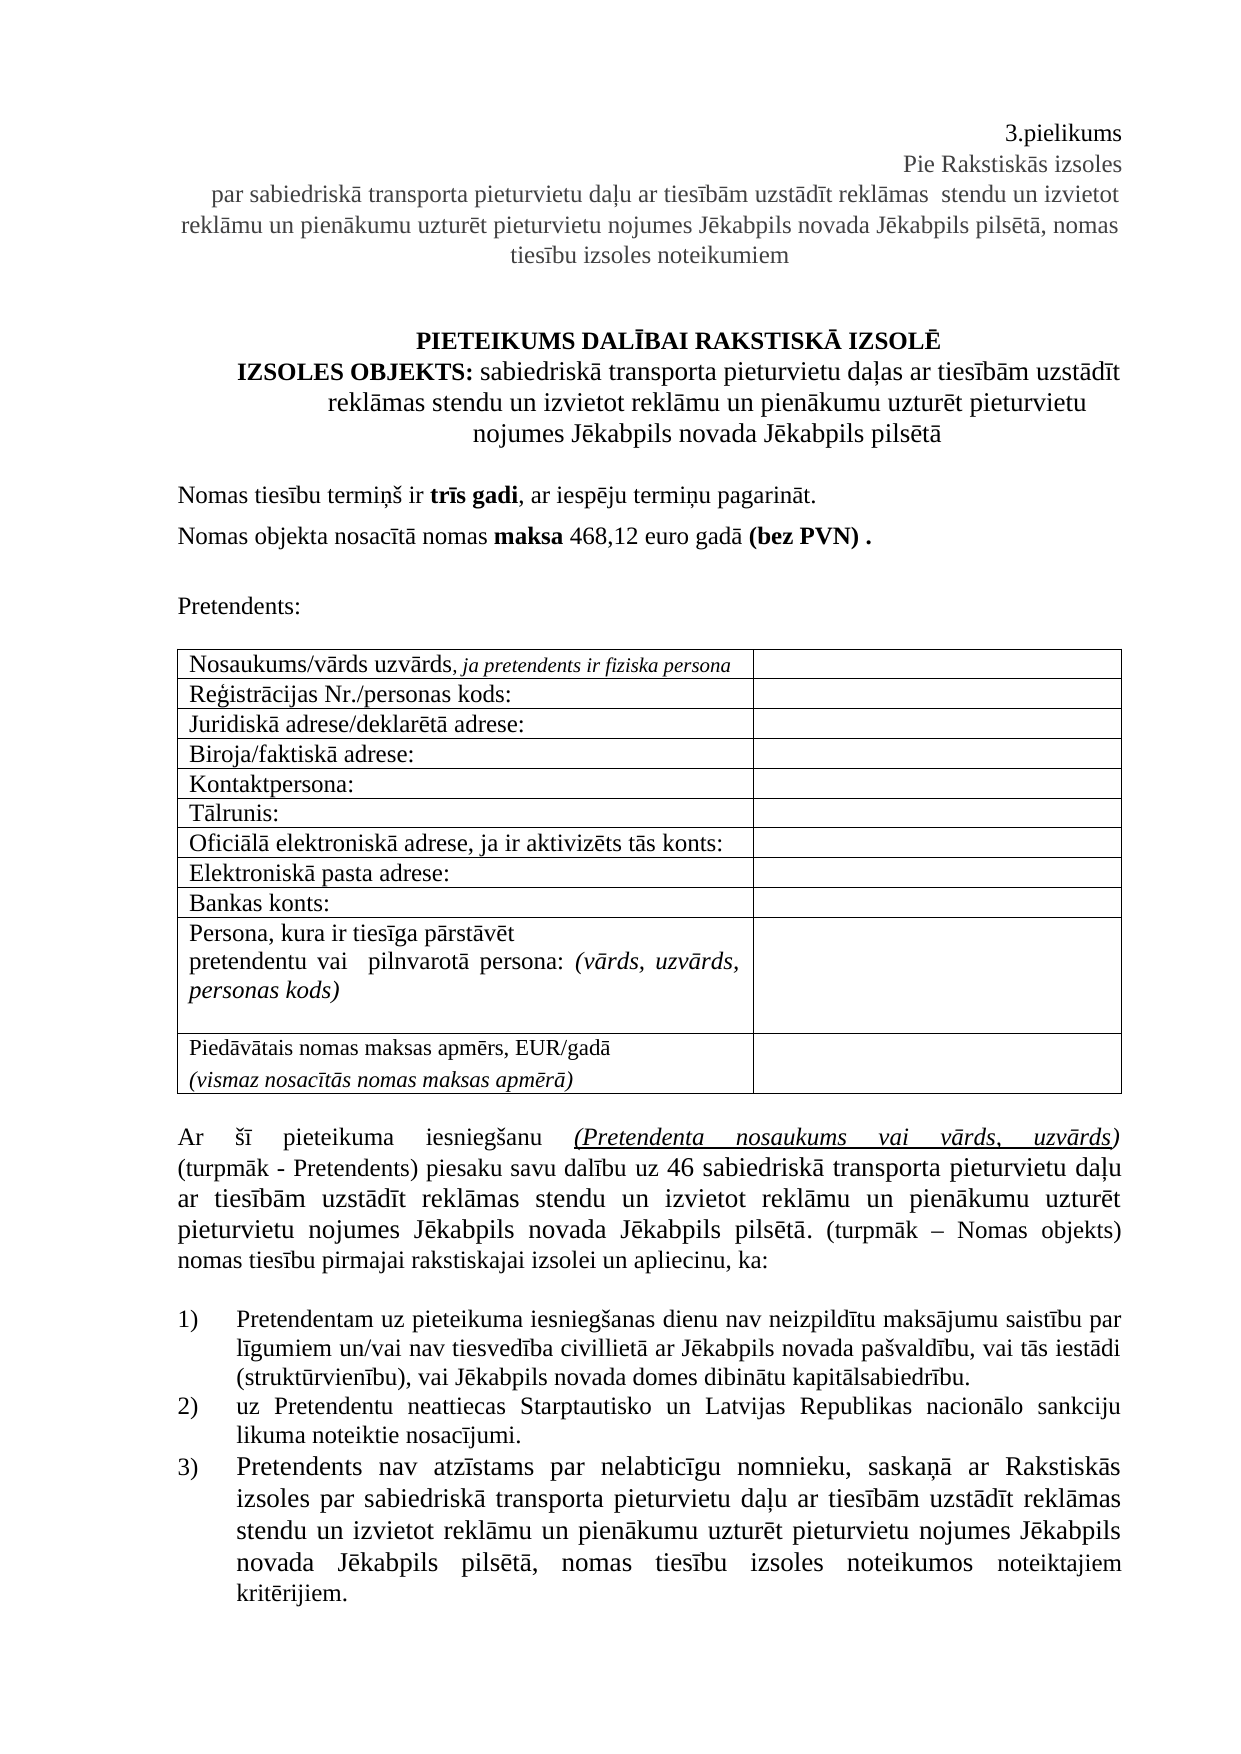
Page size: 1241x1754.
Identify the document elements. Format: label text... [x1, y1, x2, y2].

table_cell Oficiālā elektroniskā adrese, ja ir aktivizēts tās konts: [178, 828, 753, 857]
table_header Nosaukums/vārds uzvārds, ja pretendents ir fiziska persona [178, 650, 753, 678]
text IZSOLES OBJEKTS: sabiedriskā transporta pieturvietu daļas ar tiesībām uzstādīt reklāmas stendu un izvietot reklāmu un pienākumu uzturēt pieturvietu nojumes Jēkabpils novada Jēkabpils pilsētā [235, 355, 1122, 449]
text Pie Rakstiskās izsoles [177, 147, 1122, 177]
table_cell [754, 709, 1121, 738]
table_cell [754, 858, 1121, 887]
list Pretendents nav atzīstams par nelabticīgu nomnieku, saskaņā ar Rakstiskās izsoles par sabiedriskā transporta pieturvietu daļu ar tiesībām uzstādīt reklāmas stendu un izvietot reklāmu un pienākumu uzturēt pieturvietu nojumes Jēkabpils novada Jēkabpils pilsētā, nomas tiesību izsoles noteikumos noteiktajiem kritērijiem. [177, 1450, 1122, 1607]
table_cell Persona, kura ir tiesīga pārstāvēt pretendentu vai pilnvarotā persona: (vārds, uzvārds, personas kods) [178, 918, 753, 1033]
table_cell [754, 828, 1121, 857]
table_cell Piedāvātais nomas maksas apmērs, EUR/gadā (vismaz nosacītās nomas maksas apmērā) [178, 1034, 753, 1093]
table_cell [754, 918, 1121, 1033]
list Pretendentam uz pieteikuma iesniegšanas dienu nav neizpildītu maksājumu saistību par līgumiem un/vai nav tiesvedība civillietā ar Jēkabpils novada pašvaldību, vai tās iestādi (struktūrvienību), vai Jēkabpils novada domes dibinātu kapitālsabiedrību. [177, 1304, 1122, 1391]
text Nomas objekta nosacītā nomas maksa 468,12 euro gadā (bez PVN) . [177, 521, 1122, 550]
table_cell Biroja/faktiskā adrese: [178, 739, 753, 768]
table_cell [754, 679, 1121, 708]
table_cell [754, 739, 1121, 768]
text 3.pielikums [235, 118, 1122, 147]
table_cell Reģistrācijas Nr./personas kods: [178, 679, 753, 708]
table_cell [754, 799, 1121, 827]
table_cell Bankas konts: [178, 888, 753, 917]
table_cell [754, 888, 1121, 917]
text Pretendents: [177, 591, 1122, 620]
text par sabiedriskā transporta pieturvietu daļu ar tiesībām uzstādīt reklāmas stendu un izvietot reklāmu un pienākumu uzturēt pieturvietu nojumes Jēkabpils novada Jēkabpils pilsētā, nomas tiesību izsoles noteikumiem [177, 177, 1122, 269]
table_cell Tālrunis: [178, 799, 753, 827]
table_cell Juridiskā adrese/deklarētā adrese: [178, 709, 753, 738]
table_cell [754, 769, 1121, 797]
text PIETEIKUMS DALĪBAI RAKSTISKĀ IZSOLĒ [235, 326, 1122, 355]
text Nomas tiesību termiņš ir trīs gadi, ar iespēju termiņu pagarināt. [177, 480, 1122, 508]
list uz Pretendentu neattiecas Starptautisko un Latvijas Republikas nacionālo sankciju likuma noteiktie nosacījumi. [177, 1391, 1122, 1449]
table_cell [754, 1034, 1121, 1093]
table_header [754, 650, 1121, 678]
table_cell Kontaktpersona: [178, 769, 753, 797]
text Ar šī pieteikuma iesniegšanu (Pretendenta nosaukums vai vārds, uzvārds) (turpmāk - Pretendents) piesaku savu dalību uz 46 sabiedriskā transporta pieturvietu daļu ar tiesībām uzstādīt reklāmas stendu un izvietot reklāmu un pienākumu uzturēt pieturvietu nojumes Jēkabpils novada Jēkabpils pilsētā. (turpmāk – Nomas objekts) nomas tiesību pirmajai rakstiskajai izsolei un apliecinu, ka: [177, 1122, 1122, 1273]
table_cell Elektroniskā pasta adrese: [178, 858, 753, 887]
